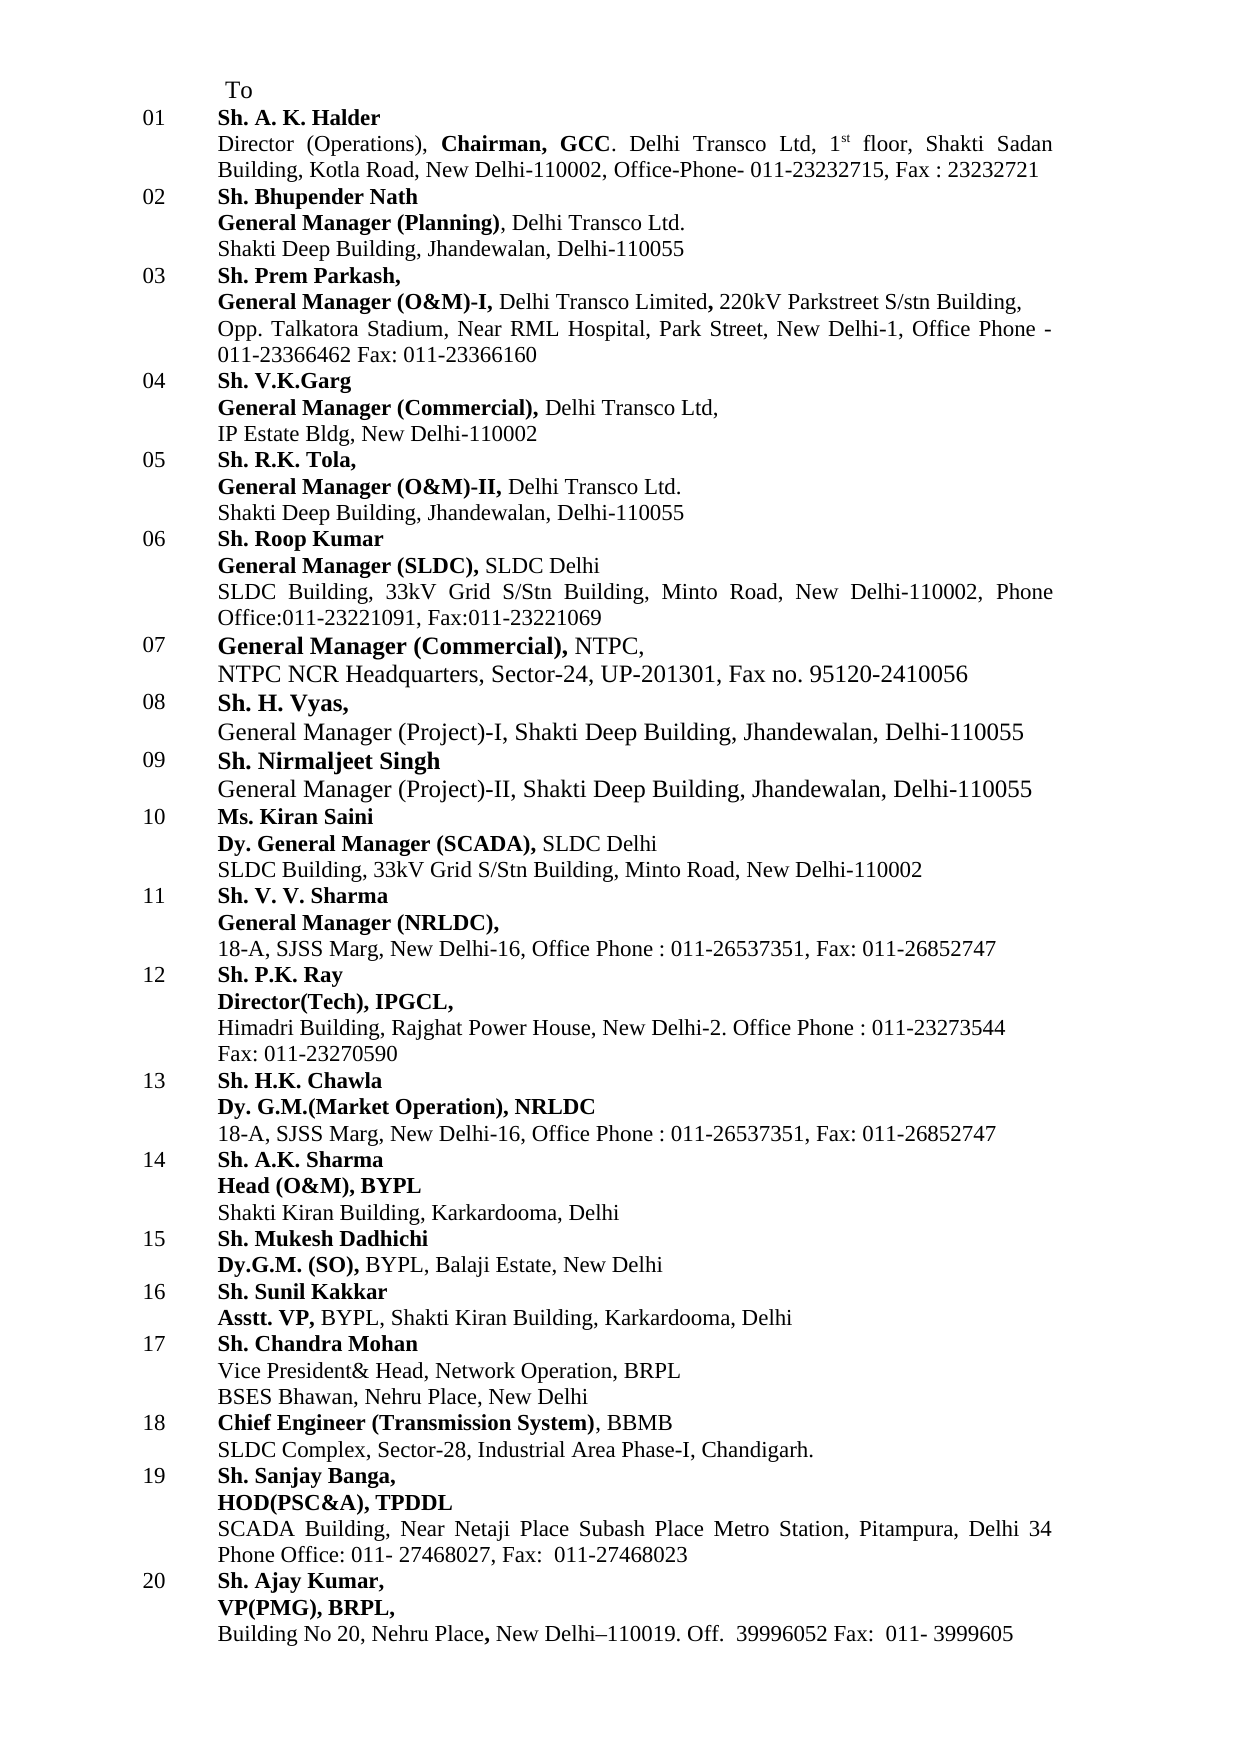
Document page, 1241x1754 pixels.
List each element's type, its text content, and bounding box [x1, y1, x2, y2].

table_cell Sh. Bhupender Nath General Manager (Planning), Delhi Transco Ltd. Shakti Deep Building, Jhandewalan, Delhi-110055 [206, 183, 1064, 262]
table_cell 06 [131, 525, 206, 631]
table_cell Chief Engineer (Transmission System), BBMB SLDC Complex, Sector-28, Industrial Area Phase-I, Chandigarh. [206, 1410, 1064, 1462]
table_cell Sh. Sunil Kakkar Asstt. VP, BYPL, Shakti Kiran Building, Karkardooma, Delhi [206, 1278, 1064, 1330]
text To [150, 75, 1105, 104]
table_cell Sh. Ajay Kumar, VP(PMG), BRPL, Building No 20, Nehru Place, New Delhi–110019. Off. 39996052 Fax: 011- 3999605 [206, 1568, 1064, 1647]
table_cell 10 [131, 803, 206, 882]
table_cell 09 [131, 746, 206, 803]
table_cell Sh. H.K. Chawla Dy. G.M.(Market Operation), NRLDC 18-A, SJSS Marg, New Delhi-16, Office Phone : 011-26537351, Fax: 011-26852747 [206, 1067, 1064, 1146]
table_cell Sh. R.K. Tola, General Manager (O&M)-II, Delhi Transco Ltd. Shakti Deep Building, Jhandewalan, Delhi-110055 [206, 446, 1064, 525]
table_cell 12 [131, 961, 206, 1067]
table_cell Sh. H. Vyas, General Manager (Project)-I, Shakti Deep Building, Jhandewalan, Delhi-110055 [206, 688, 1064, 746]
table_header 01 [131, 104, 206, 183]
table_cell General Manager (Commercial), NTPC, NTPC NCR Headquarters, Sector-24, UP-201301, Fax no. 95120-2410056 [206, 631, 1064, 688]
table_cell Sh. Sanjay Banga, HOD(PSC&A), TPDDL SCADA Building, Near Netaji Place Subash Place Metro Station, Pitampura, Delhi 34 Phone Office: 011- 27468027, Fax: 011-27468023 [206, 1462, 1064, 1568]
table_cell 17 [131, 1330, 206, 1409]
table_header Sh. A. K. Halder Director (Operations), Chairman, GCC. Delhi Transco Ltd, 1st floor, Shakti Sadan Building, Kotla Road, New Delhi-110002, Office-Phone- 011-23232715, Fax : 23232721 [206, 104, 1064, 183]
table_cell 14 [131, 1146, 206, 1225]
table_cell 04 [131, 367, 206, 446]
table_cell 16 [131, 1278, 206, 1330]
table_cell 07 [131, 631, 206, 688]
table_cell 03 [131, 262, 206, 367]
table_cell 15 [131, 1225, 206, 1278]
table_cell 11 [131, 883, 206, 961]
table_cell 20 [131, 1568, 206, 1647]
table_cell 02 [131, 183, 206, 262]
table_cell Sh. Nirmaljeet Singh General Manager (Project)-II, Shakti Deep Building, Jhandewalan, Delhi-110055 [206, 746, 1064, 803]
table_cell Sh. Roop Kumar General Manager (SLDC), SLDC Delhi SLDC Building, 33kV Grid S/Stn Building, Minto Road, New Delhi-110002, Phone Office:011-23221091, Fax:011-23221069 [206, 525, 1064, 631]
table_cell 08 [131, 688, 206, 746]
table_cell Sh. V. V. Sharma General Manager (NRLDC), 18-A, SJSS Marg, New Delhi-16, Office Phone : 011-26537351, Fax: 011-26852747 [206, 883, 1064, 961]
table_cell Sh. A.K. Sharma Head (O&M), BYPL Shakti Kiran Building, Karkardooma, Delhi [206, 1146, 1064, 1225]
table_cell 18 [131, 1410, 206, 1462]
table_cell Sh. V.K.Garg General Manager (Commercial), Delhi Transco Ltd, IP Estate Bldg, New Delhi-110002 [206, 367, 1064, 446]
table_cell Sh. Chandra Mohan Vice President& Head, Network Operation, BRPL BSES Bhawan, Nehru Place, New Delhi [206, 1330, 1064, 1409]
table_cell 13 [131, 1067, 206, 1146]
table_cell 05 [131, 446, 206, 525]
table_cell Ms. Kiran Saini Dy. General Manager (SCADA), SLDC Delhi SLDC Building, 33kV Grid S/Stn Building, Minto Road, New Delhi-110002 [206, 803, 1064, 882]
table_cell Sh. Mukesh Dadhichi Dy.G.M. (SO), BYPL, Balaji Estate, New Delhi [206, 1225, 1064, 1278]
table_cell Sh. Prem Parkash, General Manager (O&M)-I, Delhi Transco Limited, 220kV Parkstreet S/stn Building, Opp. Talkatora Stadium, Near RML Hospital, Park Street, New Delhi-1, Office Phone - 011-23366462 Fax: 011-23366160 [206, 262, 1064, 367]
table_cell 19 [131, 1462, 206, 1568]
table_cell Sh. P.K. Ray Director(Tech), IPGCL, Himadri Building, Rajghat Power House, New Delhi-2. Office Phone : 011-23273544 Fax: 011-23270590 [206, 961, 1064, 1067]
